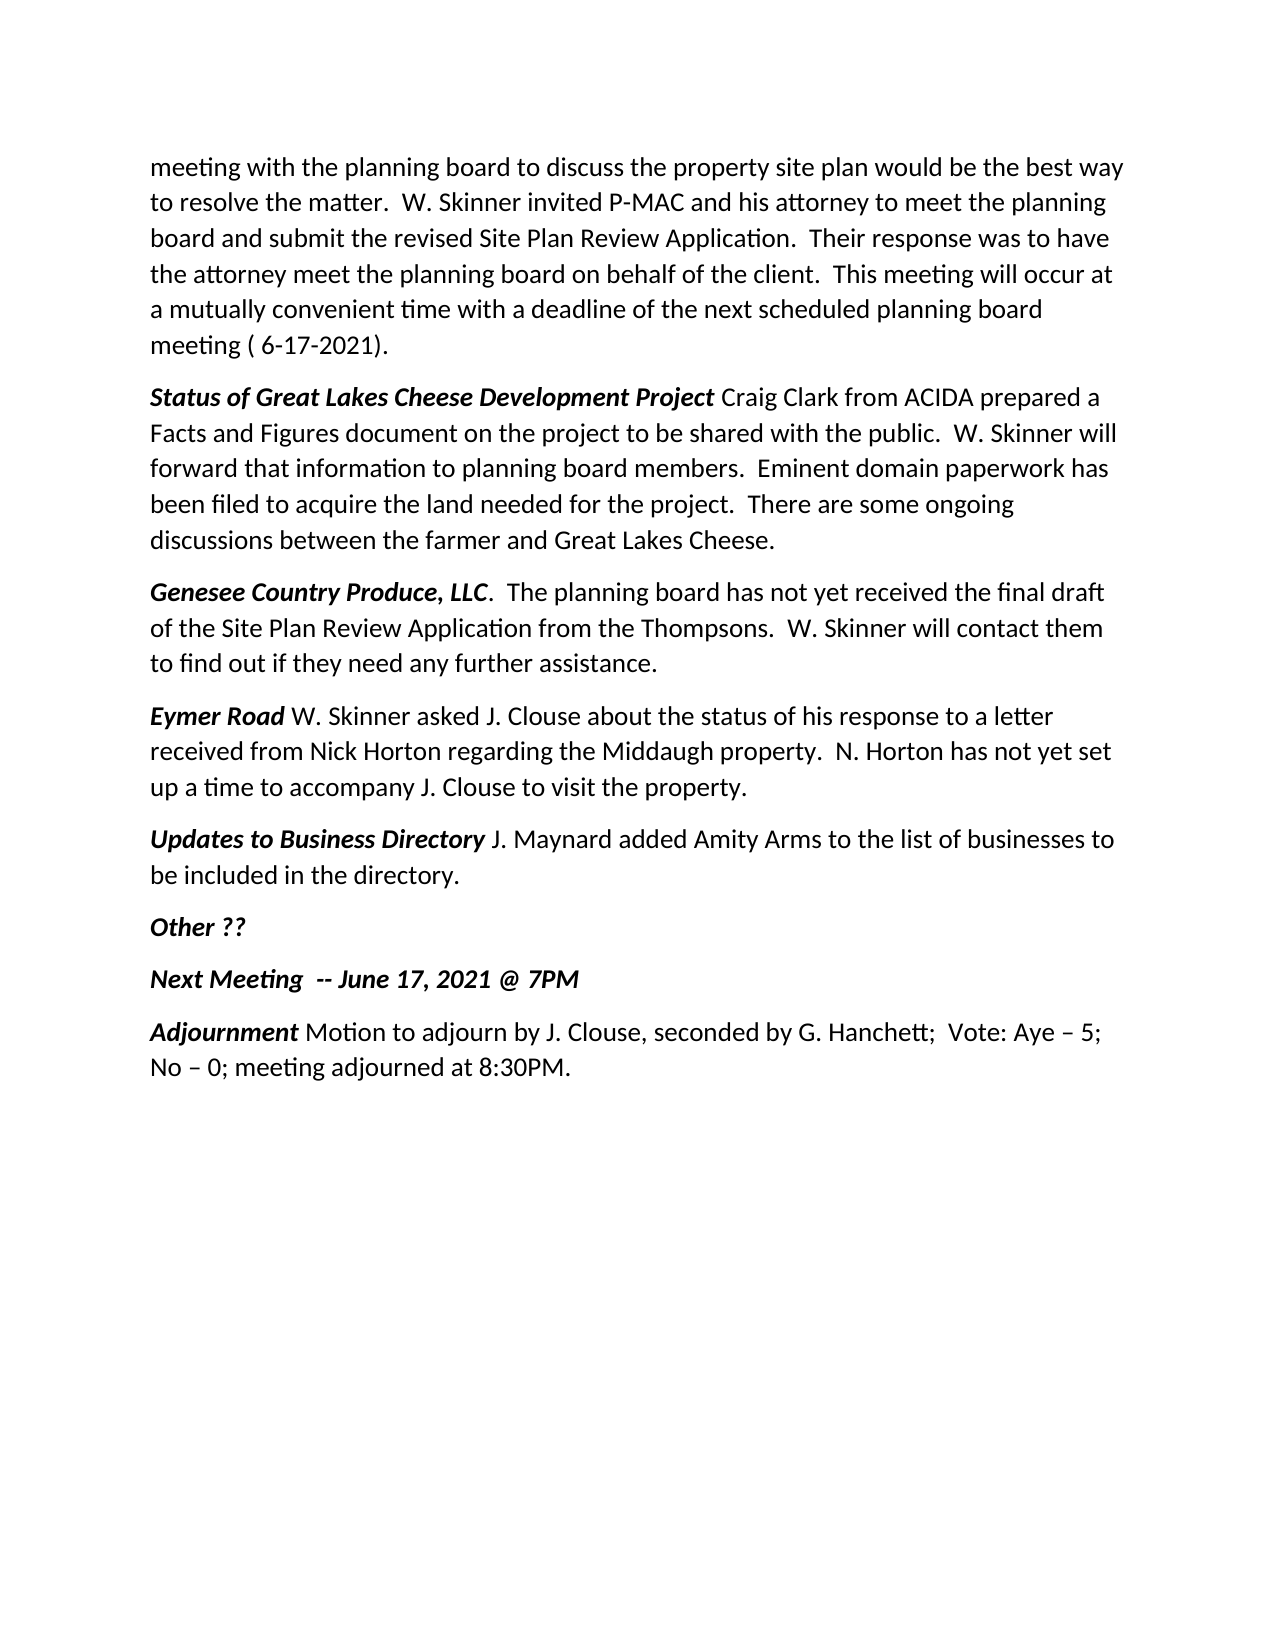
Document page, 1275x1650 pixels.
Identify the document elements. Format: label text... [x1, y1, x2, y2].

text Status of Great Lakes Cheese Development Project Craig Clark from ACIDA prepared a Facts and Figures document on the project to be shared with the public. W. Skinner will forward that information to planning board members. Eminent domain paperwork has been filed to acquire the land needed for the project. There are some ongoing discussions between the farmer and Great Lakes Cheese. [150, 380, 1125, 556]
text Eymer Road W. Skinner asked J. Clouse about the status of his response to a letter received from Nick Horton regarding the Middaugh property. N. Horton has not yet set up a time to accompany J. Clouse to visit the property. [150, 699, 1125, 803]
text Other ?? [150, 910, 1125, 943]
text Updates to Business Directory J. Maynard added Amity Arms to the list of businesses to be included in the directory. [150, 822, 1125, 891]
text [150, 150, 1125, 361]
text Next Meeting -- June 17, 2021 @ 7PM [150, 962, 1125, 996]
text Adjournment Motion to adjourn by J. Clouse, seconded by G. Hanchett; Vote: Aye – 5; No – 0; meeting adjourned at 8:30PM. [150, 1015, 1125, 1083]
text Genesee Country Produce, LLC. The planning board has not yet received the final draft of the Site Plan Review Application from the Thompsons. W. Skinner will contact them to find out if they need any further assistance. [150, 575, 1125, 679]
